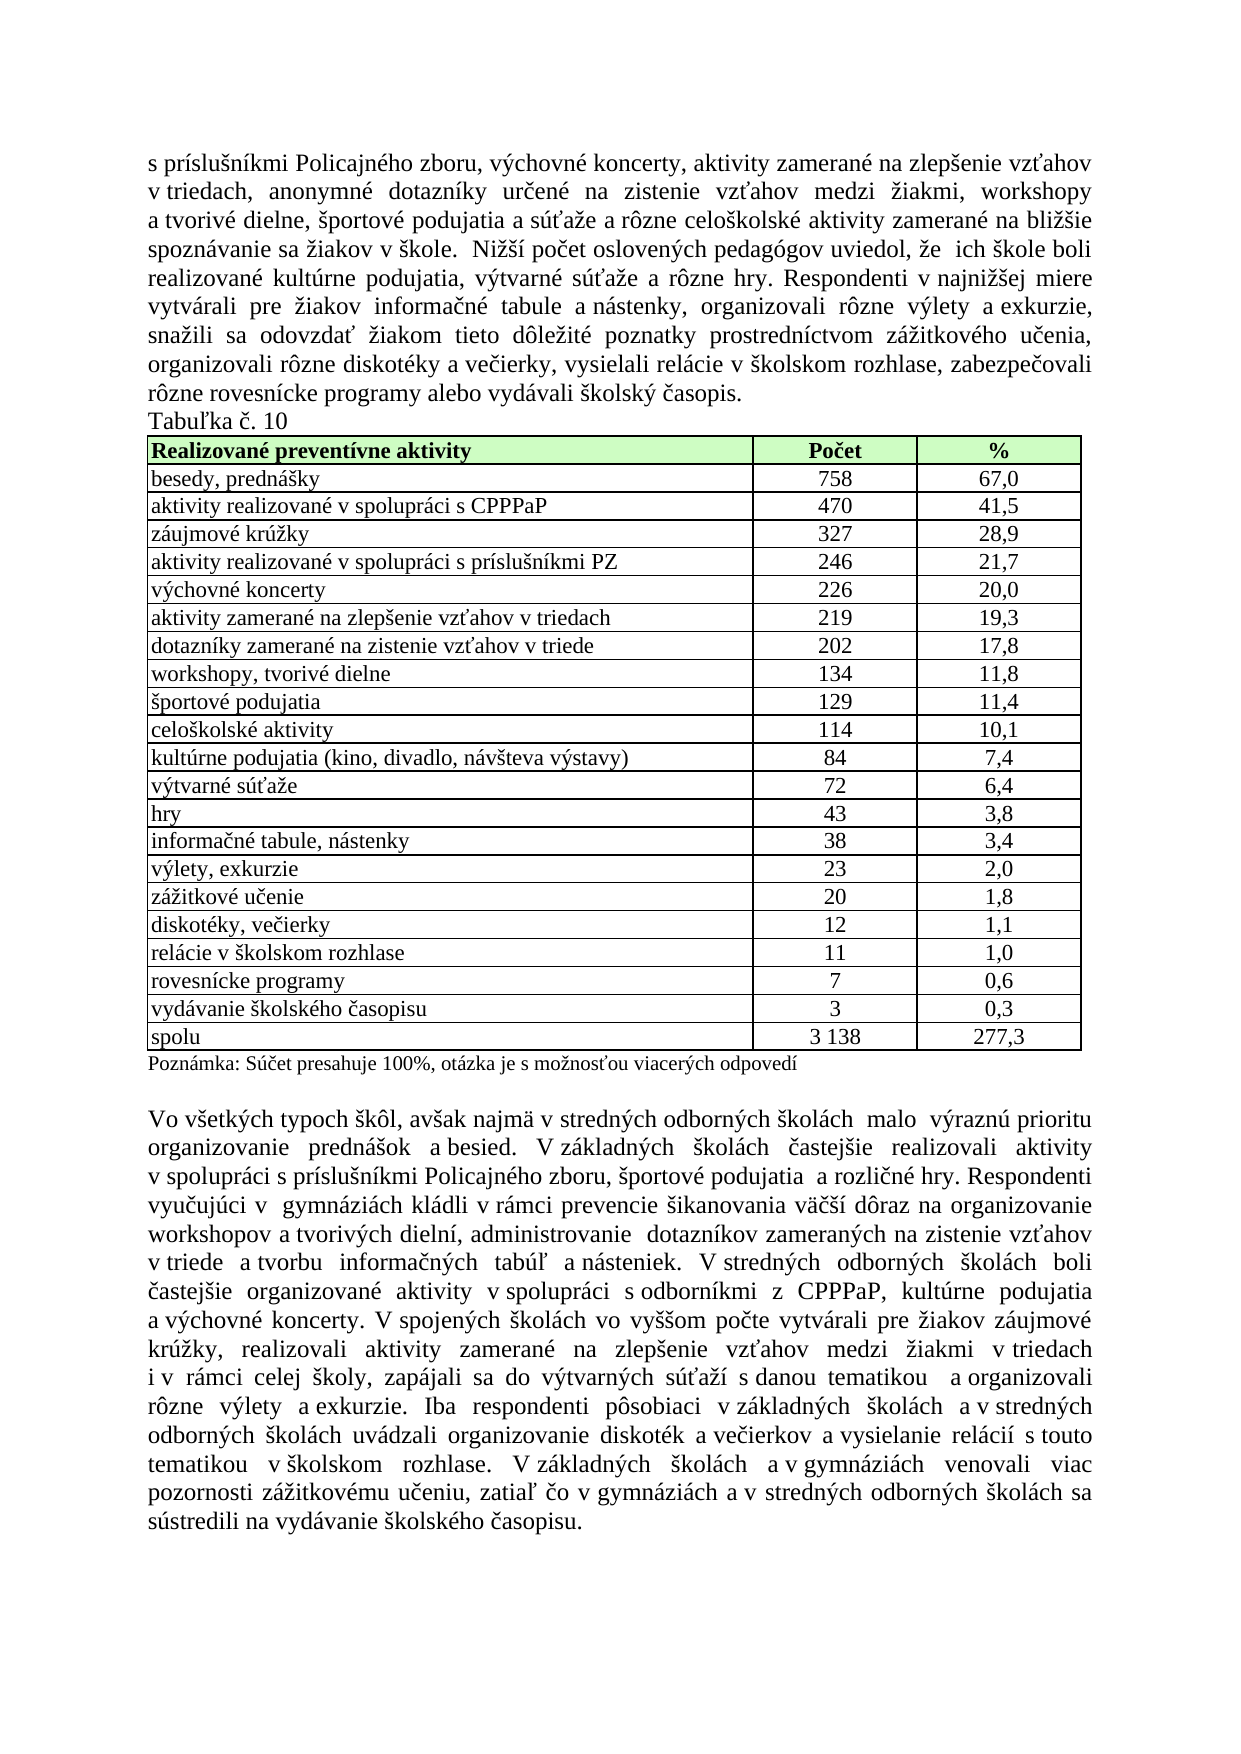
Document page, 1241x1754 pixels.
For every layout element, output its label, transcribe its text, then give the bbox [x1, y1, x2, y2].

table_cell relácie v školskom rozhlase [148, 939, 752, 966]
table_cell besedy, prednášky [148, 465, 752, 491]
text Poznámka: Súčet presahuje 100%, otázka je s možnosťou viacerých odpovedí [148, 1051, 1093, 1075]
text Vo všetkých typoch škôl, avšak najmä v stredných odborných školách malo výraznú prioritu organizovanie prednášok a besied. V základných školách častejšie realizovali aktivity v spolupráci s príslušníkmi Policajného zboru, športové podujatia a rozličné hry. Respondenti vyučujúci v gymnáziách kládli v rámci prevencie šikanovania väčší dôraz na organizovanie workshopov a tvorivých dielní, administrovanie dotazníkov zameraných na zistenie vzťahov v triede a tvorbu informačných tabúľ a násteniek. V stredných odborných školách boli častejšie organizované aktivity v spolupráci s odborníkmi z CPPPaP, kultúrne podujatia a výchovné koncerty. V spojených školách vo vyššom počte vytvárali pre žiakov záujmové krúžky, realizovali aktivity zamerané na zlepšenie vzťahov medzi žiakmi v triedach i v rámci celej školy, zapájali sa do výtvarných súťaží s danou tematikou a organizovali rôzne výlety a exkurzie. Iba respondenti pôsobiaci v základných školách a v stredných odborných školách uvádzali organizovanie diskoték a večierkov a vysielanie relácií s touto tematikou v školskom rozhlase. V základných školách a v gymnáziách venovali viac pozornosti zážitkovému učeniu, zatiaľ čo v gymnáziách a v stredných odborných školách sa sústredili na vydávanie školského časopisu. [148, 1104, 1093, 1535]
table_cell 246 [754, 548, 916, 575]
table_cell informačné tabule, nástenky [148, 828, 752, 854]
table_cell 114 [754, 716, 916, 742]
table_cell spolu [148, 1023, 752, 1049]
table_cell 1,8 [918, 883, 1080, 910]
table_cell 1,1 [918, 911, 1080, 938]
table_cell rovesnícke programy [148, 967, 752, 993]
table_cell 226 [754, 576, 916, 603]
table_cell 3,4 [918, 828, 1080, 854]
table_cell 758 [754, 465, 916, 491]
table_cell 0,3 [918, 995, 1080, 1021]
table_cell 38 [754, 828, 916, 854]
table_cell vydávanie školského časopisu [148, 995, 752, 1021]
table_cell 23 [754, 856, 916, 882]
table_cell 43 [754, 800, 916, 826]
table_header % [918, 437, 1080, 463]
table_cell 129 [754, 688, 916, 714]
table_cell workshopy, tvorivé dielne [148, 660, 752, 686]
table_cell 202 [754, 632, 916, 658]
table_cell 327 [754, 521, 916, 547]
table_cell 0,6 [918, 967, 1080, 993]
table_cell športové podujatia [148, 688, 752, 714]
table_cell výchovné koncerty [148, 576, 752, 603]
table_cell 7 [754, 967, 916, 993]
table_cell 20,0 [918, 576, 1080, 603]
table_cell 6,4 [918, 772, 1080, 798]
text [148, 148, 1093, 406]
table_cell 28,9 [918, 521, 1080, 547]
table_cell 277,3 [918, 1023, 1080, 1049]
table_cell 7,4 [918, 744, 1080, 770]
table_cell aktivity zamerané na zlepšenie vzťahov v triedach [148, 604, 752, 631]
table_cell hry [148, 800, 752, 826]
table_cell 2,0 [918, 856, 1080, 882]
table_cell výtvarné súťaže [148, 772, 752, 798]
table_cell 17,8 [918, 632, 1080, 658]
table_cell dotazníky zamerané na zistenie vzťahov v triede [148, 632, 752, 658]
table_cell zážitkové učenie [148, 883, 752, 910]
table_cell 41,5 [918, 493, 1080, 519]
table_cell 3 138 [754, 1023, 916, 1049]
table_cell 470 [754, 493, 916, 519]
table_cell 3,8 [918, 800, 1080, 826]
table_cell celoškolské aktivity [148, 716, 752, 742]
text Tabuľka č. 10 [148, 406, 1093, 435]
table_cell aktivity realizované v spolupráci s CPPPaP [148, 493, 752, 519]
table_cell 21,7 [918, 548, 1080, 575]
table_cell 72 [754, 772, 916, 798]
table_cell záujmové krúžky [148, 521, 752, 547]
table_cell 67,0 [918, 465, 1080, 491]
table_header Počet [754, 437, 916, 463]
table_cell 11,8 [918, 660, 1080, 686]
table_cell 11,4 [918, 688, 1080, 714]
table_cell 20 [754, 883, 916, 910]
table_cell 84 [754, 744, 916, 770]
table_cell 12 [754, 911, 916, 938]
table_cell 1,0 [918, 939, 1080, 966]
table_cell 3 [754, 995, 916, 1021]
table_cell 134 [754, 660, 916, 686]
table_cell 10,1 [918, 716, 1080, 742]
table_cell výlety, exkurzie [148, 856, 752, 882]
table_header Realizované preventívne aktivity [148, 437, 752, 463]
table_cell diskotéky, večierky [148, 911, 752, 938]
table_cell 11 [754, 939, 916, 966]
table_cell kultúrne podujatia (kino, divadlo, návšteva výstavy) [148, 744, 752, 770]
table_cell 19,3 [918, 604, 1080, 631]
table_cell 219 [754, 604, 916, 631]
table_cell aktivity realizované v spolupráci s príslušníkmi PZ [148, 548, 752, 575]
